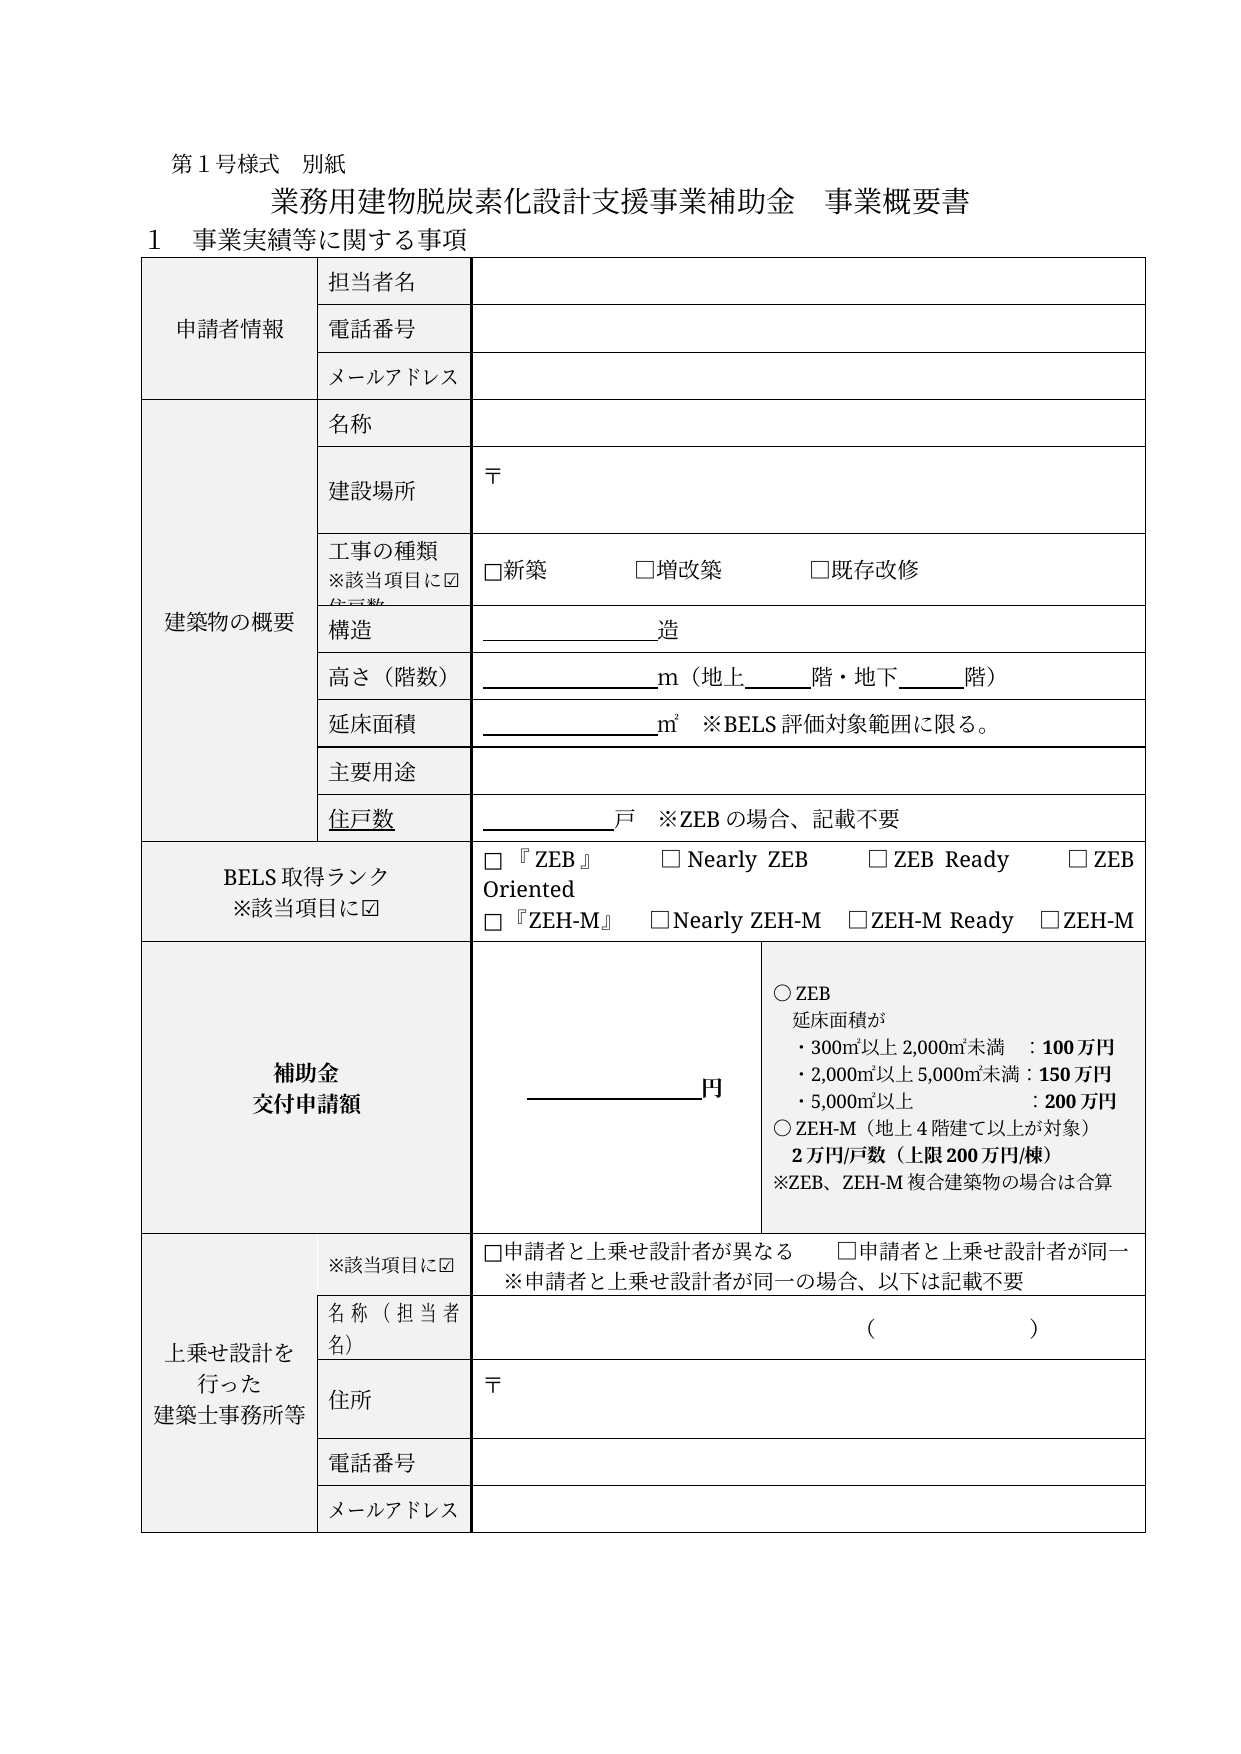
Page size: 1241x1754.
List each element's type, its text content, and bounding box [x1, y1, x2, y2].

table_cell 電話番号 [318, 1439, 470, 1485]
table_cell [473, 400, 1145, 446]
table_cell 上乗せ設計を 行った 建築士事務所等 [142, 1234, 317, 1532]
table_cell 造 [473, 606, 1145, 652]
table_cell メールアドレス [318, 353, 470, 399]
table_cell 補助金 交付申請額 [142, 942, 470, 1233]
table_cell 戸 ※ZEBの場合、記載不要 [473, 795, 1145, 841]
table_cell 住戸数 [318, 795, 470, 841]
table_cell 延床面積 [318, 700, 470, 746]
table_cell □『ZEB』 □Nearly ZEB □ZEB Ready □ZEB Oriented □『ZEH-M』 □Nearly ZEH-M □ZEH-M Ready □ZEH-M Oriented [473, 842, 1145, 941]
table_cell ※該当項目に☑ [318, 1234, 470, 1295]
table_cell 名称（担当者名） [318, 1296, 470, 1359]
table_cell [473, 748, 1145, 794]
table_cell [473, 1439, 1145, 1485]
table_cell 〒 [473, 1360, 1145, 1438]
table_header 担当者名 [318, 258, 470, 304]
table_cell BELS取得ランク ※該当項目に☑ [142, 842, 470, 941]
table_cell 住所 [318, 1360, 470, 1438]
table_cell 建設場所 [318, 447, 470, 533]
table_cell 〇ZEB 延床面積が ・300㎡以上2,000㎡未満 ：100万円 ・2,000㎡以上5,000㎡未満：150万円 ・5,000㎡以上 ：200万円 〇ZEH-M（地上4階建て以上が対象） 2万円/戸数（上限200万円/棟） ※ZEB、ZEH-M複合建築物の場合は合算 [762, 942, 1145, 1233]
table_header [473, 258, 1145, 304]
table_cell 建築物の概要 [142, 400, 317, 841]
text １ 事業実績等に関する事項 [142, 221, 1069, 257]
table_cell メールアドレス [318, 1486, 470, 1532]
table_cell 円 [473, 942, 761, 1233]
text 第１号様式 別紙 [171, 148, 1069, 179]
table_cell □新築 □増改築 □既存改修 [473, 534, 1145, 604]
table_cell ㎡ ※BELS評価対象範囲に限る。 [473, 700, 1145, 746]
table_cell 名称 [318, 400, 470, 446]
table_cell [473, 1486, 1145, 1532]
table_cell 〒 [473, 447, 1145, 533]
table_cell ｍ（地上 階・地下 階） [473, 653, 1145, 699]
table_cell 高さ（階数） [318, 653, 470, 699]
table_cell （ ） [473, 1296, 1145, 1359]
table_cell [473, 305, 1145, 352]
table_cell 電話番号 [318, 305, 470, 352]
table_header 申請者情報 [142, 258, 317, 399]
table_cell 構造 [318, 606, 470, 652]
table_cell 主要用途 [318, 748, 470, 794]
table_cell [473, 353, 1145, 399]
text 業務用建物脱炭素化設計支援事業補助金 事業概要書 [171, 179, 1069, 221]
table_cell 工事の種類 ※該当項目に☑住戸数 [318, 534, 470, 604]
table_cell □申請者と上乗せ設計者が異なる □申請者と上乗せ設計者が同一 ※申請者と上乗せ設計者が同一の場合、以下は記載不要 [473, 1234, 1145, 1295]
